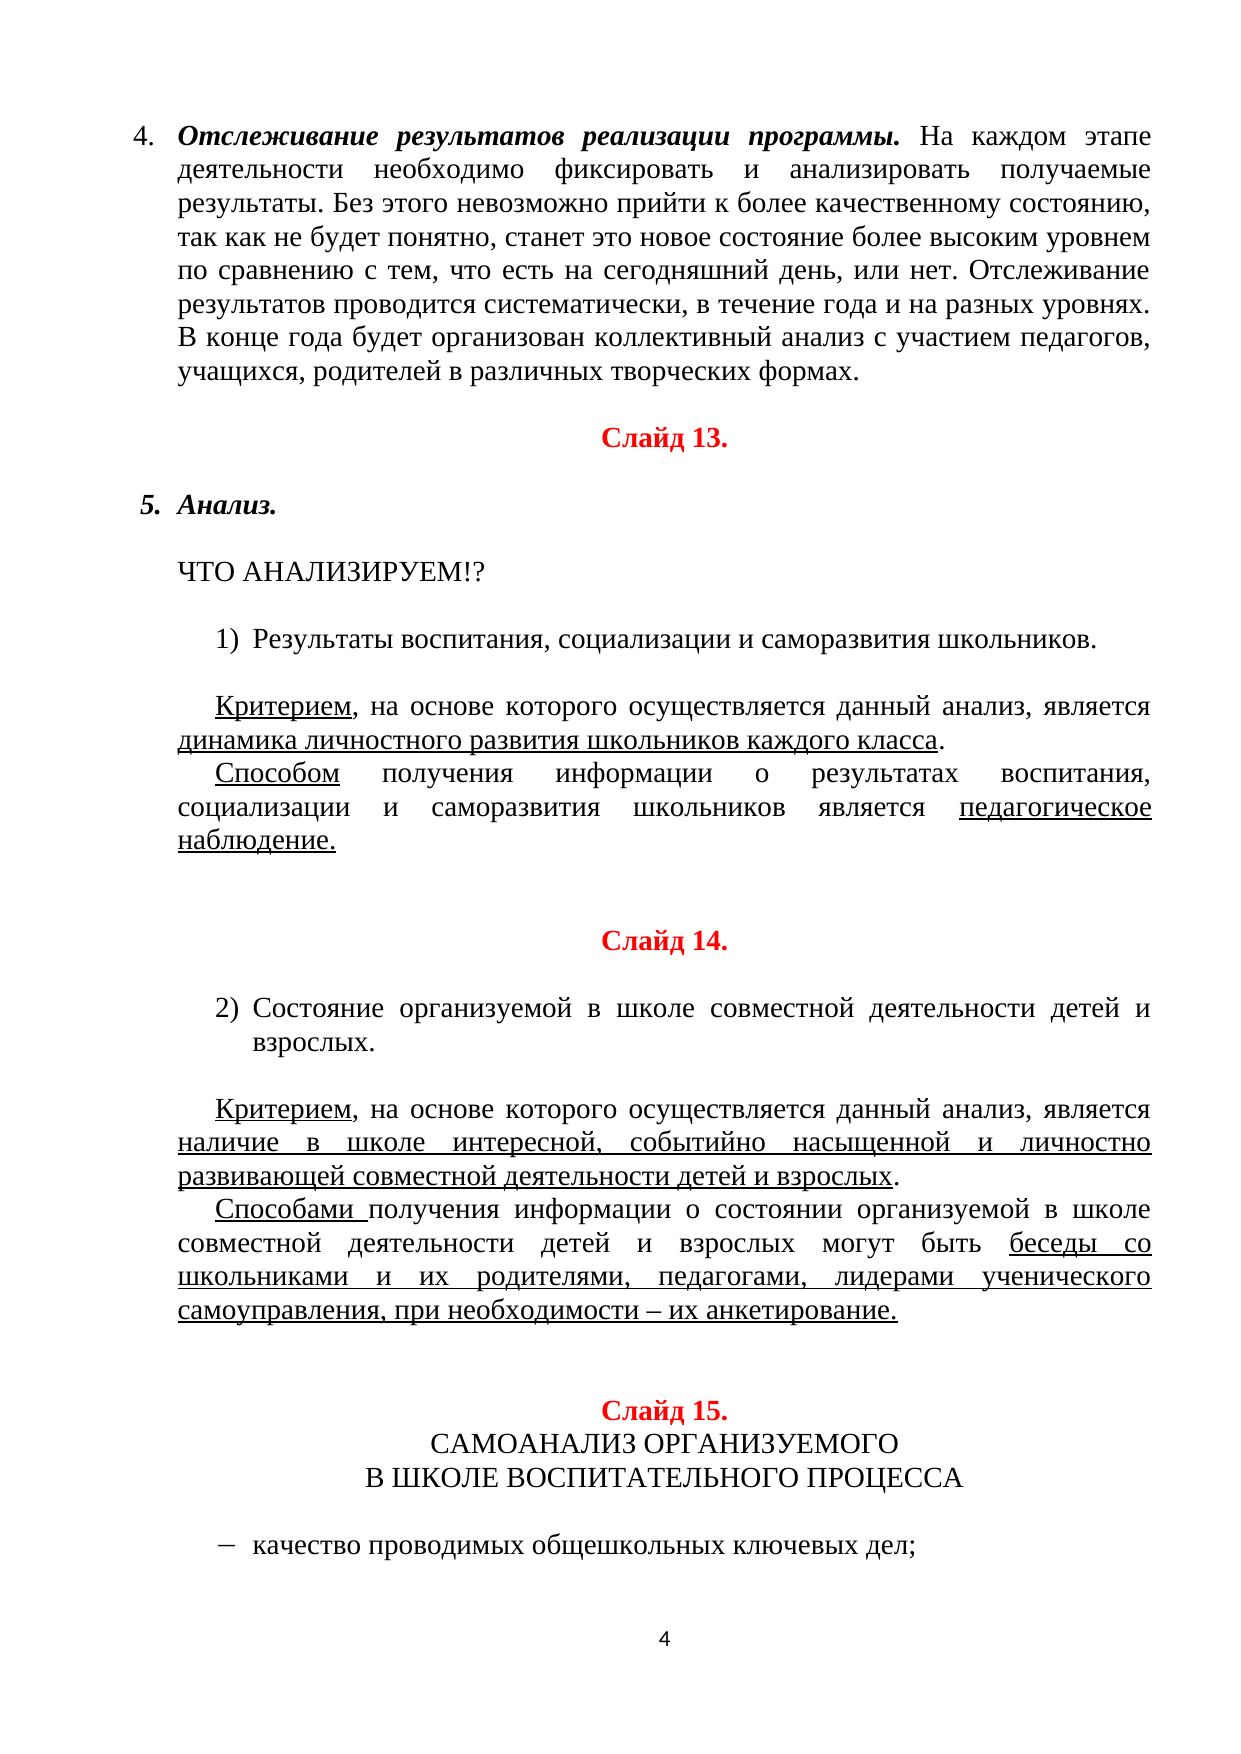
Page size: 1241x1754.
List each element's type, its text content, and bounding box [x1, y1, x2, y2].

text В ШКОЛЕ ВОСПИТАТЕЛЬНОГО ПРОЦЕССА [177, 1460, 1152, 1493]
text Способом получения информации о результатах воспитания, социализации и саморазвития школьников является педагогическое наблюдение. [177, 755, 1152, 856]
text Критерием, на основе которого осуществляется данный анализ, является наличие в школе интересной, событийно насыщенной и личностно развивающей совместной деятельности детей и взрослых. [177, 1091, 1152, 1153]
list Анализ. [140, 487, 1152, 521]
text САМОАНАЛИЗ ОРГАНИЗУЕМОГО [177, 1426, 1152, 1460]
text Слайд 14. [177, 923, 1152, 957]
text Способами получения информации о состоянии организуемой в школе совместной деятельности детей и взрослых могут быть беседы со школьниками и их родителями, педагогами, лидерами ученического самоуправления, при необходимости – их анкетирование. [177, 1289, 1152, 1326]
text Слайд 13. [177, 420, 1152, 453]
text Критерием, на основе которого осуществляется данный анализ, является наличие в школе интересной, событийно насыщенной и личностно развивающей совместной деятельности детей и взрослых. [177, 1154, 1152, 1191]
list Результаты воспитания, социализации и саморазвития школьников. [215, 621, 1152, 655]
list Отслеживание результатов реализации программы. На каждом этапе деятельности необходимо фиксировать и анализировать получаемые результаты. Без этого невозможно прийти к более качественному состоянию, так как не будет понятно, станет это новое состояние более высоким уровнем по сравнению с тем, что есть на сегодняшний день, или нет. Отслеживание результатов проводится систематически, в течение года и на разных уровнях. В конце года будет организован коллективный анализ с участием педагогов, учащихся, родителей в различных творческих формах. [133, 118, 1152, 386]
list Состояние организуемой в школе совместной деятельности детей и взрослых. [215, 990, 1152, 1057]
text Слайд 15. [177, 1393, 1152, 1426]
text Способами получения информации о состоянии организуемой в школе совместной деятельности детей и взрослых могут быть беседы со школьниками и их родителями, педагогами, лидерами ученического самоуправления, при необходимости – их анкетирование. [177, 1191, 1152, 1288]
text ЧТО АНАЛИЗИРУЕМ!? [177, 554, 1152, 588]
list качество проводимых общешкольных ключевых дел; [215, 1527, 1152, 1561]
text Критерием, на основе которого осуществляется данный анализ, является динамика личностного развития школьников каждого класса. [177, 688, 1152, 755]
